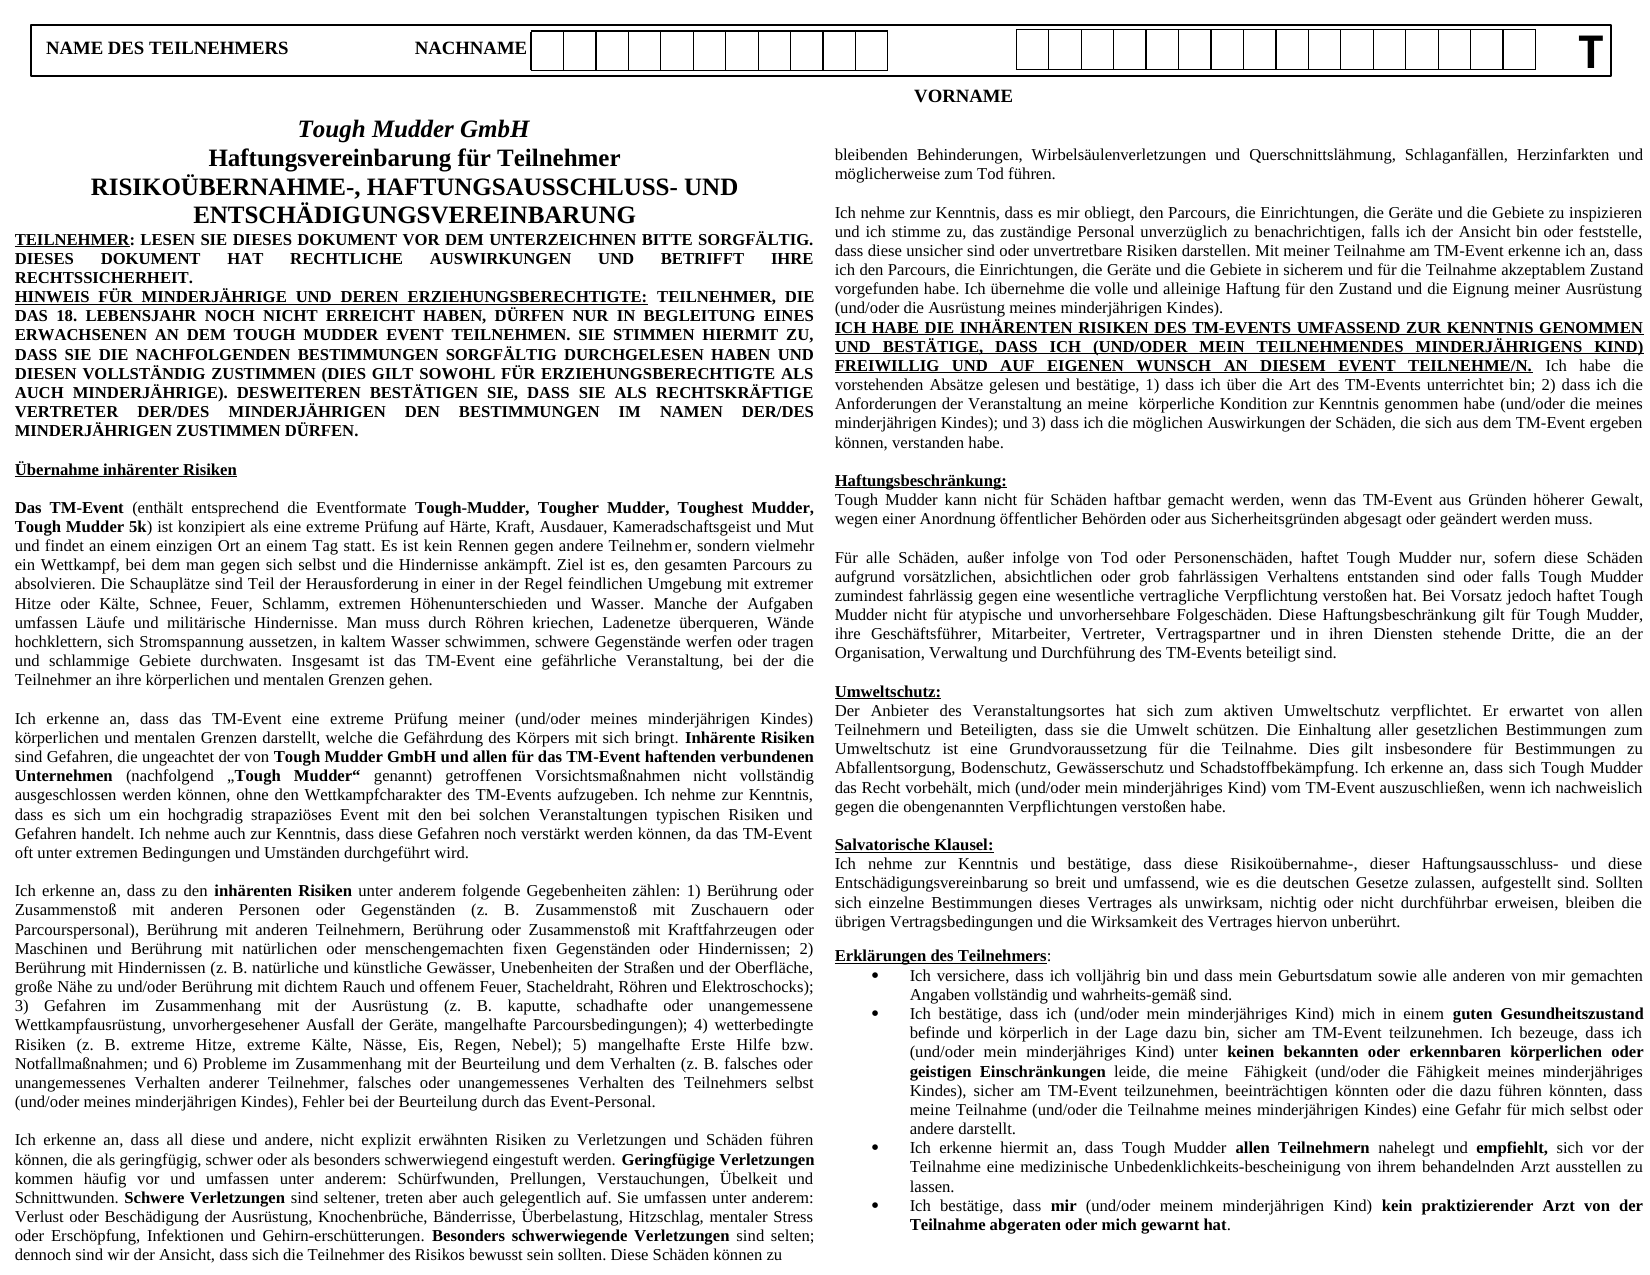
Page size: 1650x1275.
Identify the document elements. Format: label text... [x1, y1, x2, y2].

text NAME DES TEILNEHMERS NACHNAME [46, 36, 817, 78]
text Ich nehme zur Kenntnis, dass es mir obliegt, den Parcours, die Einrichtungen, die Geräte und die Gebiete zu inspizieren und ich stimme zu, das zuständige Personal unverzüglich zu benachrichtigen, falls ich der Ansicht bin oder feststelle, dass diese unsicher sind oder unvertretbare Risiken darstellen. Mit meiner Teilnahme am TM-Event erkenne ich an, dass ich den Parcours, die Einrichtungen, die Geräte und die Gebiete in sicherem und für die Teilnahme akzeptablem Zustand vorgefunden habe. Ich übernehme die volle und alleinige Haftung für den Zustand und die Eignung meiner Ausrüstung (und/oder die Ausrüstung meines minderjährigen Kindes). [834, 202, 1644, 317]
list Ich versichere, dass ich volljährig bin und dass mein Geburtsdatum sowie alle anderen von mir gemachten Angaben vollständig und wahrheits-gemäß sind. [872, 965, 1644, 1004]
text ICH HABE DIE INHÄRENTEN RISIKEN DES TM-EVENTS UMFASSEND ZUR KENNTNIS GENOMMEN UND BESTÄTIGE, DASS ICH (UND/ODER MEIN TEILNEHMENDES MINDERJÄHRIGENS KIND) FREIWILLIG UND AUF EIGENEN WUNSCH AN DIESEM EVENT TEILNEHME/N. Ich habe die vorstehenden Absätze gelesen und bestätige, 1) dass ich über die Art des TM-Events unterrichtet bin; 2) dass ich die Anforderungen der Veranstaltung an meine körperliche Kondition zur Kenntnis genommen habe (und/oder die meines minderjährigen Kindes); und 3) dass ich die möglichen Auswirkungen der Schäden, die sich aus dem TM-Event ergeben können, verstanden habe. [834, 354, 1644, 452]
text Tough Mudder kann nicht für Schäden haftbar gemacht werden, wenn das TM-Event aus Gründen höherer Gewalt, wegen einer Anordnung öffentlicher Behörden oder aus Sicherheitsgründen abgesagt oder geändert werden muss. [834, 490, 1644, 528]
text Haftungsbeschränkung: [834, 471, 1644, 490]
text Erklärungen des Teilnehmers: [834, 946, 1644, 965]
text RISIKOÜBERNAHME-, HAFTUNGSAUSSCHLUSS- UND ENTSCHÄDIGUNGSVEREINBARUNG [14, 172, 814, 229]
text VORNAME [834, 84, 1644, 105]
text TEILNEHMER: LESEN SIE DIESES DOKUMENT VOR DEM UNTERZEICHNEN BITTE SORGFÄLTIG. DIESES DOKUMENT HAT RECHTLICHE AUSWIRKUNGEN UND BETRIFFT IHRE RECHTSSICHERHEIT. [14, 229, 814, 287]
text Ich erkenne an, dass all diese und andere, nicht explizit erwähnten Risiken zu Verletzungen und Schäden führen können, die als geringfügig, schwer oder als besonders schwerwiegend eingestuft werden. Geringfügige Verletzungen kommen häufig vor und umfassen unter anderem: Schürfwunden, Prellungen, Verstauchungen, Übelkeit und Schnittwunden. Schwere Verletzungen sind seltener, treten aber auch gelegentlich auf. Sie umfassen unter anderem: Verlust oder Beschädigung der Ausrüstung, Knochenbrüche, Bänderrisse, Überbelastung, Hitzschlag, mentaler Stress oder Erschöpfung, Infektionen und Gehirn-erschütterungen. Besonders schwerwiegende Verletzungen sind selten; dennoch sind wir der Ansicht, dass sich die Teilnehmer des Risikos bewusst sein sollten. Diese Schäden können zu [14, 1130, 814, 1264]
text Ich nehme zur Kenntnis und bestätige, dass diese Risikoübernahme-, dieser Haftungsausschluss- und diese Entschädigungsvereinbarung so breit und umfassend, wie es die deutschen Gesetze zulassen, aufgestellt sind. Sollten sich einzelne Bestimmungen dieses Vertrages als unwirksam, nichtig oder nicht durchführbar erweisen, bleiben die übrigen Vertragsbedingungen und die Wirksamkeit des Vertrages hiervon unberührt. [834, 854, 1644, 931]
list Ich erkenne hiermit an, dass Tough Mudder allen Teilnehmern nahelegt und empfiehlt, sich vor der Teilnahme eine medizinische Unbedenklichkeits-bescheinigung von ihrem behandelnden Arzt ausstellen zu lassen. [872, 1138, 1644, 1196]
text Der Anbieter des Veranstaltungsortes hat sich zum aktiven Umweltschutz verpflichtet. Er erwartet von allen Teilnehmern und Beteiligten, dass sie die Umwelt schützen. Die Einhaltung aller gesetzlichen Bestimmungen zum Umweltschutz ist eine Grundvoraussetzung für die Teilnahme. Dies gilt insbesondere für Bestimmungen zu Abfallentsorgung, Bodenschutz, Gewässerschutz und Schadstoffbekämpfung. Ich erkenne an, dass sich Tough Mudder das Recht vorbehält, mich (und/oder mein minderjähriges Kind) vom TM-Event auszuschließen, wenn ich nachweislich gegen die obengenannten Verpflichtungen verstoßen habe. [834, 701, 1644, 816]
text Ich erkenne an, dass zu den inhärenten Risiken unter anderem folgende Gegebenheiten zählen: 1) Berührung oder Zusammenstoß mit anderen Personen oder Gegenständen (z. B. Zusammenstoß mit Zuschauern oder Parcourspersonal), Berührung mit anderen Teilnehmern, Berührung oder Zusammenstoß mit Kraftfahrzeugen oder Maschinen und Berührung mit natürlichen oder menschengemachten fixen Gegenständen oder Hindernissen; 2) Berührung mit Hindernissen (z. B. natürliche und künstliche Gewässer, Unebenheiten der Straßen und der Oberfläche, große Nähe zu und/oder Berührung mit dichtem Rauch und offenem Feuer, Stacheldraht, Röhren und Elektroschocks); 3) Gefahren im Zusammenhang mit der Ausrüstung (z. B. kaputte, schadhafte oder unangemessene Wettkampfausrüstung, unvorhergesehener Ausfall der Geräte, mangelhafte Parcoursbedingungen); 4) wetterbedingte Risiken (z. B. extreme Hitze, extreme Kälte, Nässe, Eis, Regen, Nebel); 5) mangelhafte Erste Hilfe bzw. Notfallmaßnahmen; und 6) Probleme im Zusammenhang mit der Beurteilung und dem Verhalten (z. B. falsches oder unangemessenes Verhalten anderer Teilnehmer, falsches oder unangemessenes Verhalten des Teilnehmers selbst (und/oder meines minderjährigen Kindes), Fehler bei der Beurteilung durch das Event-Personal. [14, 881, 814, 1111]
list Ich bestätige, dass mir (und/oder meinem minderjährigen Kind) kein praktizierender Arzt von der Teilnahme abgeraten oder mich gewarnt hat. [872, 1196, 1644, 1234]
text Für alle Schäden, außer infolge von Tod oder Personenschäden, haftet Tough Mudder nur, sofern diese Schäden aufgrund vorsätzlichen, absichtlichen oder grob fahrlässigen Verhaltens entstanden sind oder falls Tough Mudder zumindest fahrlässig gegen eine wesentliche vertragliche Verpflichtung verstoßen hat. Bei Vorsatz jedoch haftet Tough Mudder nicht für atypische und unvorhersehbare Folgeschäden. Diese Haftungsbeschränkung gilt für Tough Mudder, ihre Geschäftsführer, Mitarbeiter, Vertreter, Vertragspartner und in ihren Diensten stehende Dritte, die an der Organisation, Verwaltung und Durchführung des TM-Events beteiligt sind. [834, 547, 1644, 662]
text Das TM-Event (enthält entsprechend die Eventformate Tough-Mudder, Tougher Mudder, Toughest Mudder, Tough Mudder 5k) ist konzipiert als eine extreme Prüfung auf Härte, Kraft, Ausdauer, Kameradschaftsgeist und Mut und findet an einem einzigen Ort an einem Tag statt. Es ist kein Rennen gegen andere Teilnehmer, sondern vielmehr ein Wettkampf, bei dem man gegen sich selbst und die Hindernisse ankämpft. Ziel ist es, den gesamten Parcours zu absolvieren. Die Schauplätze sind Teil der Herausforderung in einer in der Regel feindlichen Umgebung mit extremer Hitze oder Kälte, Schnee, Feuer, Schlamm, extremen Höhenunterschieden und Wasser. Manche der Aufgaben umfassen Läufe und militärische Hindernisse. Man muss durch Röhren kriechen, Ladenetze überqueren, Wände hochklettern, sich Stromspannung aussetzen, in kaltem Wasser schwimmen, schwere Gegenstände werfen oder tragen und schlammige Gebiete durchwaten. Insgesamt ist das TM-Event eine gefährliche Veranstaltung, bei der die Teilnehmer an ihre körperlichen und mentalen Grenzen gehen. [14, 498, 814, 689]
text Ich erkenne an, dass das TM-Event eine extreme Prüfung meiner (und/oder meines minderjährigen Kindes) körperlichen und mentalen Grenzen darstellt, welche die Gefährdung des Körpers mit sich bringt. Inhärente Risiken sind Gefahren, die ungeachtet der von Tough Mudder GmbH und allen für das TM-Event haftenden verbundenen Unternehmen (nachfolgend „Tough Mudder“ genannt) getroffenen Vorsichtsmaßnahmen nicht vollständig ausgeschlossen werden können, ohne den Wettkampfcharakter des TM-Events aufzugeben. Ich nehme zur Kenntnis, dass es sich um ein hochgradig strapaziöses Event mit den bei solchen Veranstaltungen typischen Risiken und Gefahren handelt. Ich nehme auch zur Kenntnis, dass diese Gefahren noch verstärkt werden können, da das TM-Event oft unter extremen Bedingungen und Umständen durchgeführt wird. [14, 708, 814, 862]
list Ich bestätige, dass ich (und/oder mein minderjähriges Kind) mich in einem guten Gesundheitszustand befinde und körperlich in der Lage dazu bin, sicher am TM-Event teilzunehmen. Ich bezeuge, dass ich (und/oder mein minderjähriges Kind) unter keinen bekannten oder erkennbaren körperlichen oder geistigen Einschränkungen leide, die meine Fähigkeit (und/oder die Fähigkeit meines minderjähriges Kindes), sicher am TM-Event teilzunehmen, beeinträchtigen könnten oder die dazu führen könnten, dass meine Teilnahme (und/oder die Teilnahme meines minderjährigen Kindes) eine Gefahr für mich selbst oder andere darstellt. [872, 1004, 1644, 1138]
text Salvatorische Klausel: [834, 835, 1644, 854]
text Haftungsvereinbarung für Teilnehmer [14, 143, 814, 172]
text Tough Mudder GmbH [14, 114, 814, 143]
text HINWEIS FÜR MINDERJÄHRIGE UND DEREN ERZIEHUNGSBERECHTIGTE: TEILNEHMER, DIE DAS 18. LEBENSJAHR NOCH NICHT ERREICHT HABEN, DÜRFEN NUR IN BEGLEITUNG EINES ERWACHSENEN AN DEM TOUGH MUDDER EVENT TEILNEHMEN. SIE STIMMEN HIERMIT ZU, DASS SIE DIE NACHFOLGENDEN BESTIMMUNGEN SORGFÄLTIG DURCHGELESEN HABEN UND DIESEN VOLLSTÄNDIG ZUSTIMMEN (DIES GILT SOWOHL FÜR ERZIEHUNGSBERECHTIGTE ALS AUCH MINDERJÄHRIGE). DESWEITEREN BESTÄTIGEN SIE, DASS SIE ALS RECHTSKRÄFTIGE VERTRETER DER/DES MINDERJÄHRIGEN DEN BESTIMMUNGEN IM NAMEN DER/DES MINDERJÄHRIGEN ZUSTIMMEN DÜRFEN. [14, 287, 814, 440]
text Übernahme inhärenter Risiken [14, 459, 814, 478]
text Umweltschutz: [834, 682, 1644, 701]
text bleibenden Behinderungen, Wirbelsäulenverletzungen und Querschnittslähmung, Schlaganfällen, Herzinfarkten und möglicherweise zum Tod führen. [834, 145, 1644, 183]
